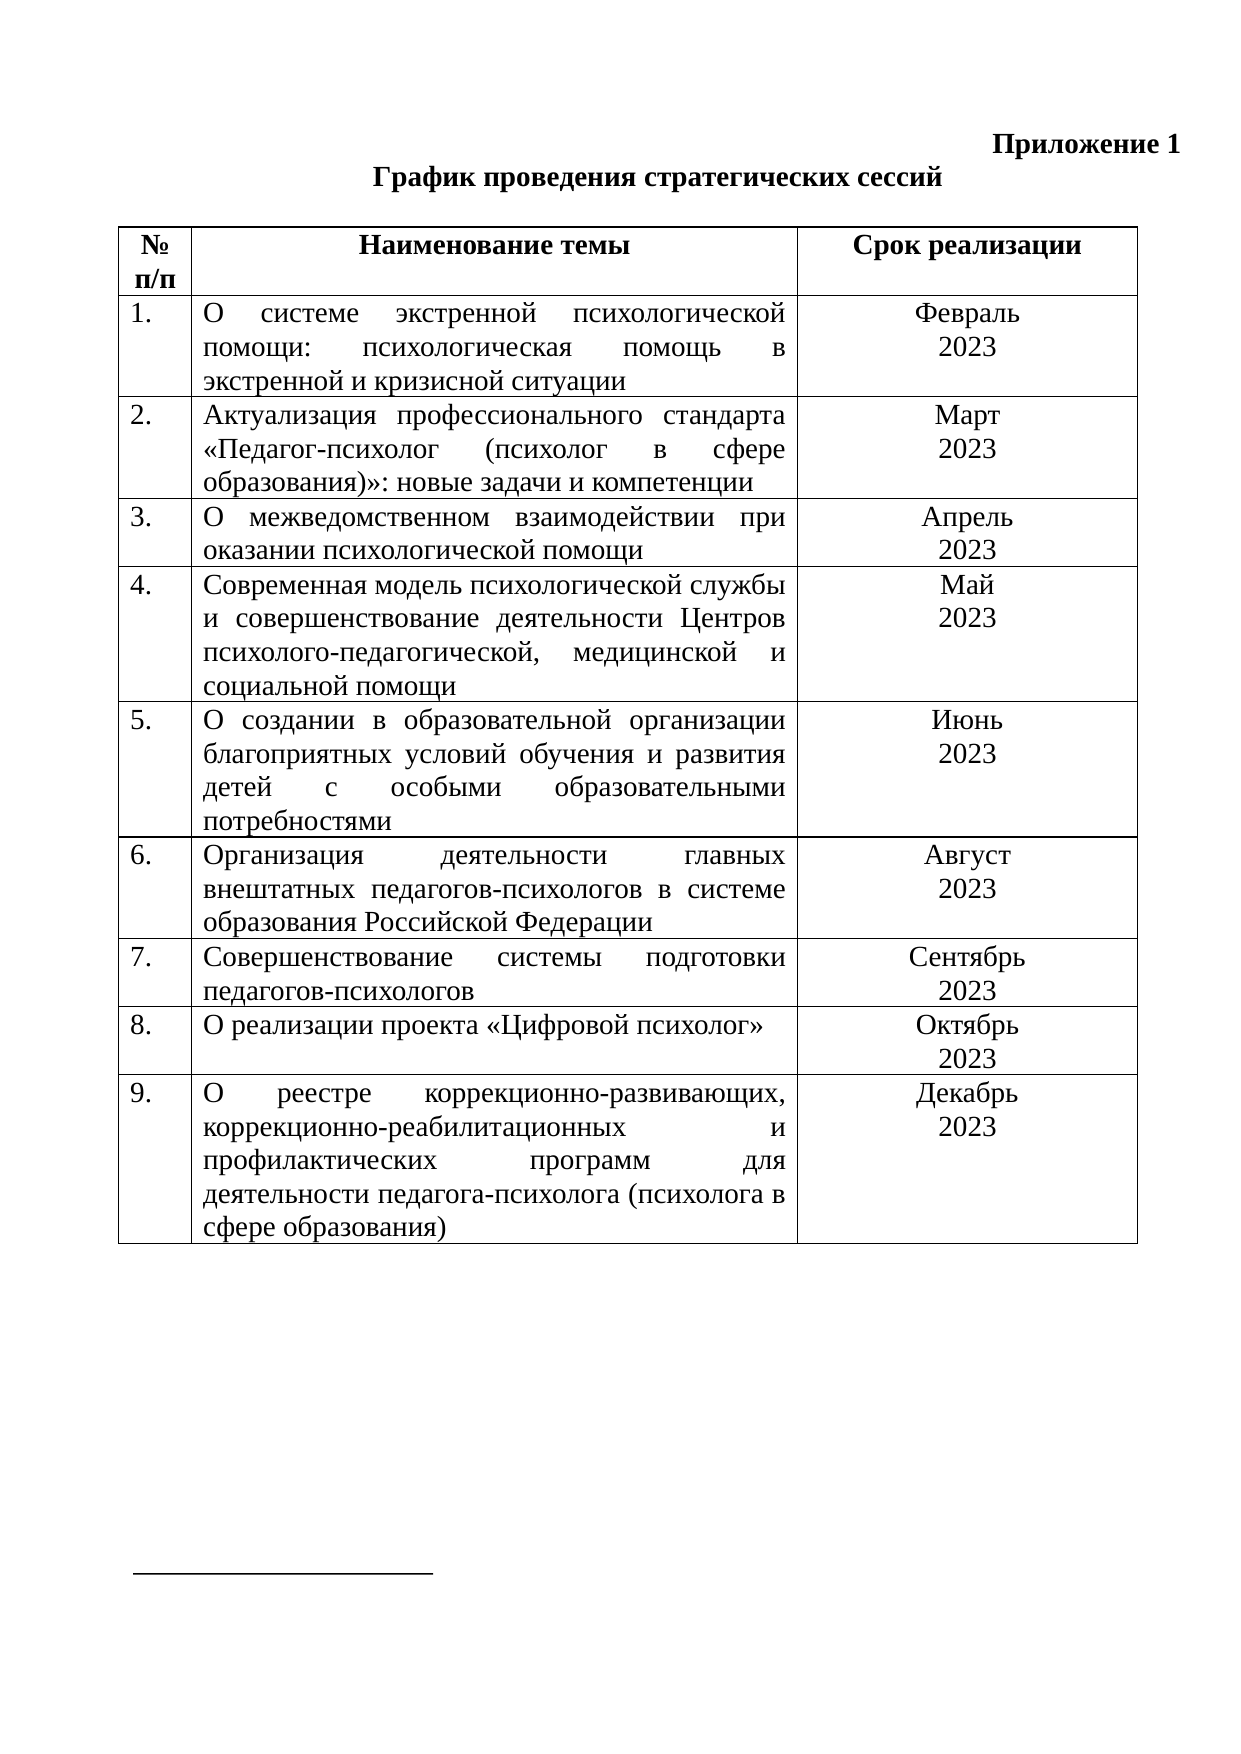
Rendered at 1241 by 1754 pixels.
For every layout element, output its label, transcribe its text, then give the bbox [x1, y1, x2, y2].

table_cell Декабрь 2023 [798, 1075, 1137, 1243]
table_cell [119, 296, 191, 396]
table_cell [119, 939, 191, 1006]
table_cell Современная модель психологической службы и совершенствование деятельности Центров психолого-педагогической, медицинской и социальной помощи [192, 567, 797, 701]
table_cell Март 2023 [798, 397, 1137, 498]
table_cell Актуализация профессионального стандарта «Педагог-психолог (психолог в сфере образования)»: новые задачи и компетенции [192, 397, 797, 498]
table_cell Апрель 2023 [798, 499, 1137, 566]
table_cell Май 2023 [798, 567, 1137, 701]
table_cell [119, 397, 191, 498]
table_header Наименование темы [192, 228, 797, 294]
table_cell Октябрь 2023 [798, 1007, 1137, 1074]
table_header № п/п [119, 228, 191, 294]
table_cell Совершенствование системы подготовки педагогов-психологов [192, 939, 797, 1006]
table_cell [119, 1075, 191, 1243]
table_cell Февраль 2023 [798, 296, 1137, 396]
table_header Срок реализации [798, 228, 1137, 294]
subtitle График проведения стратегических сессий [373, 159, 1181, 193]
table_cell Сентябрь 2023 [798, 939, 1137, 1006]
table_cell [119, 499, 191, 566]
table_cell Организация деятельности главных внештатных педагогов-психологов в системе образования Российской Федерации [192, 838, 797, 938]
table_cell О создании в образовательной организации благоприятных условий обучения и развития детей с особыми образовательными потребностями [192, 702, 797, 836]
subtitle Приложение 1 [373, 126, 1181, 159]
table_cell Август 2023 [798, 838, 1137, 938]
table_cell О межведомственном взаимодействии при оказании психологической помощи [192, 499, 797, 566]
table_cell О реализации проекта «Цифровой психолог» [192, 1007, 797, 1074]
table_cell [119, 1007, 191, 1074]
table_cell [119, 567, 191, 701]
table_cell Июнь 2023 [798, 702, 1137, 836]
table_cell [119, 702, 191, 836]
table_cell [119, 838, 191, 938]
table_cell О реестре коррекционно-развивающих, коррекционно-реабилитационных и профилактических программ для деятельности педагога-психолога (психолога в сфере образования) [192, 1075, 797, 1243]
table_cell О системе экстренной психологической помощи: психологическая помощь в экстренной и кризисной ситуации [192, 296, 797, 396]
